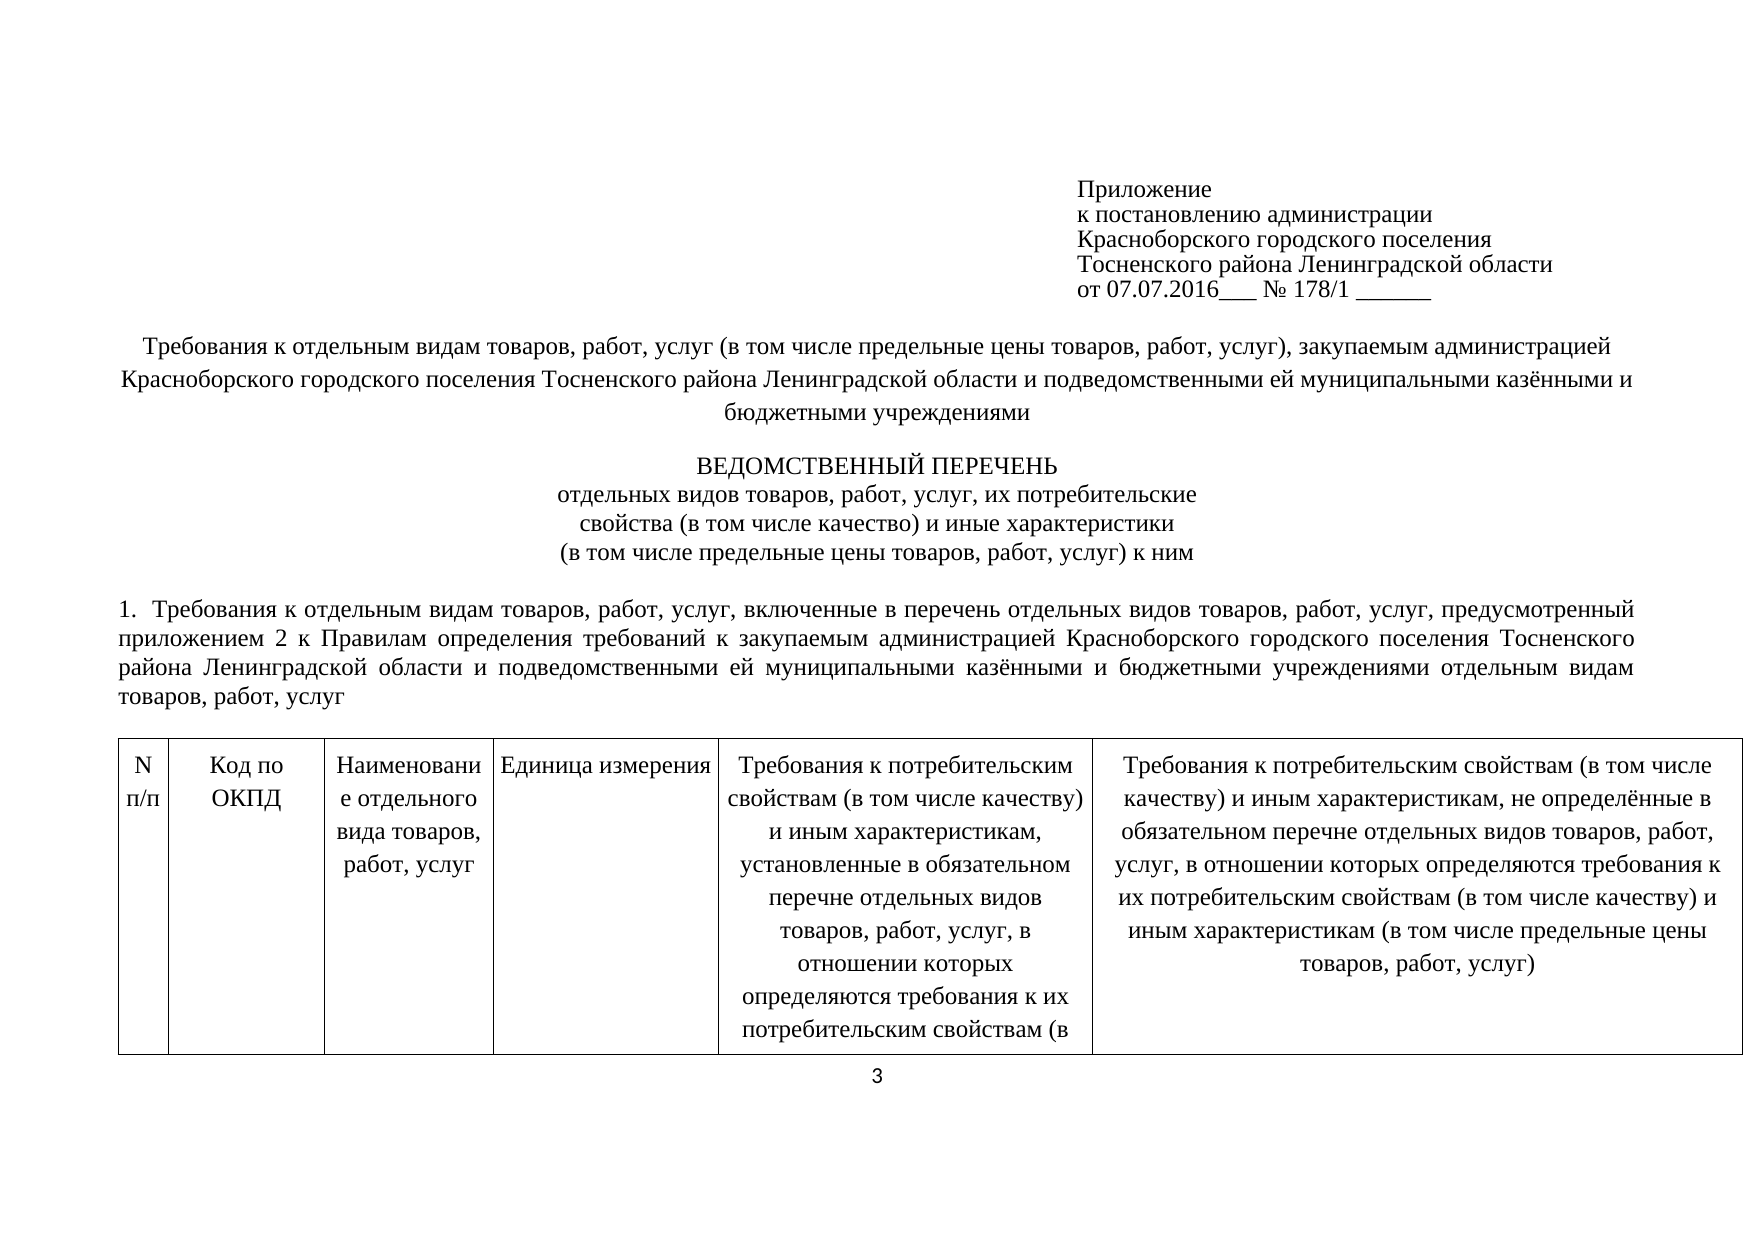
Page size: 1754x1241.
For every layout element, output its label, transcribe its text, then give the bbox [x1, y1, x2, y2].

text Приложение [1077, 177, 1636, 202]
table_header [1093, 739, 1742, 1053]
text отдельных видов товаров, работ, услуг, их потребительские [118, 479, 1636, 508]
table_header Единица измерения [494, 739, 718, 1053]
table_header N п/п [119, 739, 168, 1053]
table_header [719, 739, 1092, 1053]
text (в том числе предельные цены товаров, работ, услуг) к ним [118, 537, 1636, 566]
text Красноборского городского поселения [1077, 227, 1636, 252]
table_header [325, 739, 493, 1053]
text от 07.07.2016___ № 178/1 ______ [1077, 277, 1636, 302]
text ВЕДОМСТВЕННЫЙ ПЕРЕЧЕНЬ [118, 451, 1636, 479]
text к постановлению администрации [1077, 202, 1636, 227]
text свойства (в том числе качество) и иные характеристики [118, 508, 1636, 537]
text 1. Требования к отдельным видам товаров, работ, услуг, включенные в перечень отдельных видов товаров, работ, услуг, предусмотренный приложением 2 к Правилам определения требований к закупаемым администрацией Красноборского городского поселения Тосненского района Ленинградской области и подведомственными ей муниципальными казёнными и бюджетными учреждениями отдельным видам товаров, работ, услуг [118, 594, 1636, 709]
table_header Код по ОКПД [169, 739, 324, 1053]
text Требования к отдельным видам товаров, работ, услуг (в том числе предельные цены товаров, работ, услуг), закупаемым администрацией Красноборского городского поселения Тосненского района Ленинградской области и подведомственными ей муниципальными казёнными и бюджетными учреждениями [118, 331, 1636, 426]
text Тосненского района Ленинградской области [1077, 252, 1636, 277]
